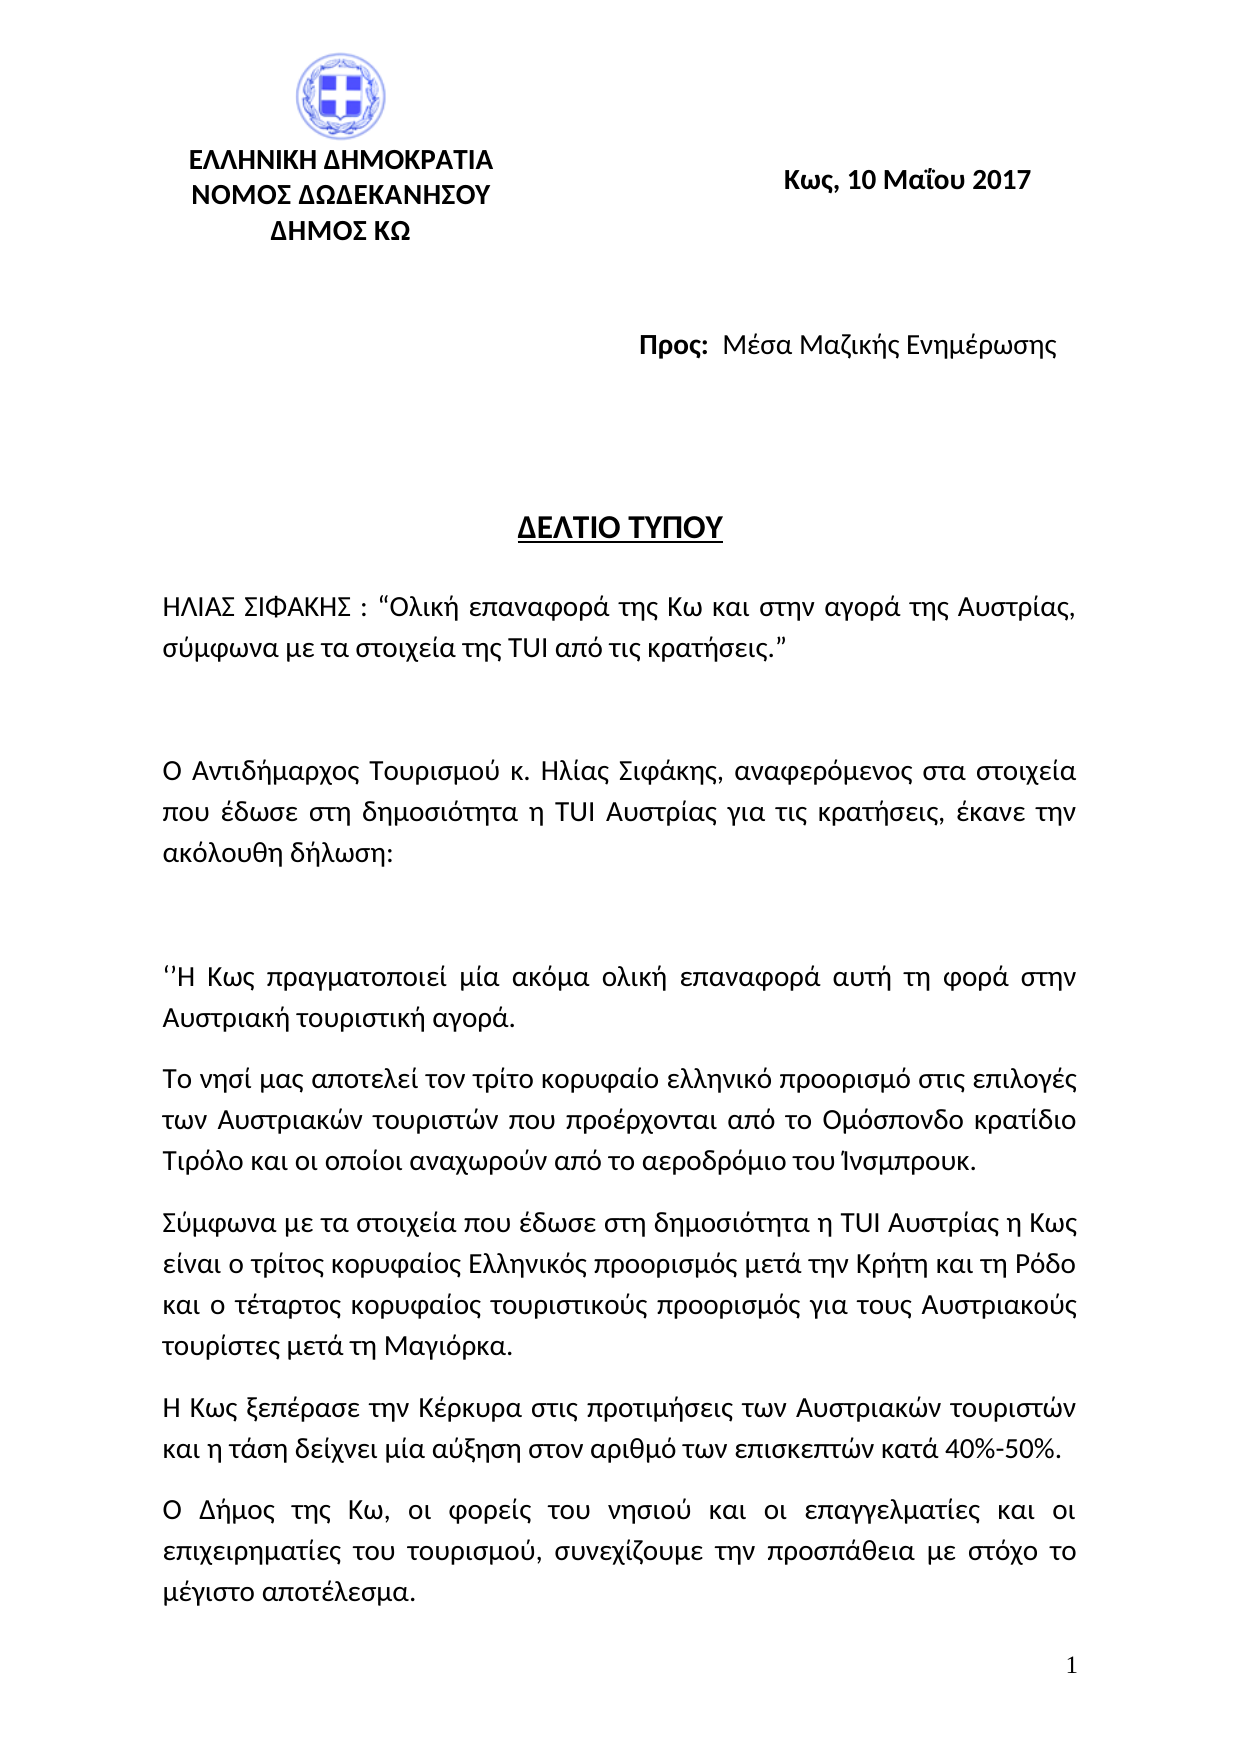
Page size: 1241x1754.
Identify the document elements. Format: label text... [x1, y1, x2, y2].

picture [295, 51, 387, 141]
text ΔΕΛΤΙΟ ΤΥΠΟΥ [162, 506, 1078, 547]
text Ο Αντιδήμαρχος Τουρισμού κ. Ηλίας Σιφάκης, αναφερόμενος στα στοιχεία που έδωσε στη δημοσιότητα η ΤUI Αυστρίας για τις κρατήσεις, έκανε την ακόλουθη δήλωση: [162, 752, 1078, 870]
text ΗΛΙΑΣ ΣΙΦΑΚΗΣ : “Ολική επαναφορά της Κω και στην αγορά της Αυστρίας, σύμφωνα με τα στοιχεία της TUI από τις κρατήσεις.” [162, 588, 1078, 664]
text ‘’Η Κως πραγματοποιεί μία ακόμα ολική επαναφορά αυτή τη φορά στην Αυστριακή τουριστική αγορά. [162, 958, 1078, 1034]
text Σύμφωνα με τα στοιχεία που έδωσε στη δημοσιότητα η ΤUI Αυστρίας η Κως είναι ο τρίτος κορυφαίος Ελληνικός προορισμός μετά την Κρήτη και τη Ρόδο και ο τέταρτος κορυφαίος τουριστικούς προορισμός για τους Αυστριακούς τουρίστες μετά τη Μαγιόρκα. [162, 1204, 1078, 1363]
text Κως, 10 Μαΐου 2017 [595, 161, 1078, 197]
text Το νησί μας αποτελεί τον τρίτο κορυφαίο ελληνικό προορισμό στις επιλογές των Αυστριακών τουριστών που προέρχονται από το Ομόσπονδο κρατίδιο Τιρόλο και οι οποίοι αναχωρούν από το αεροδρόμιο του Ίνσμπρουκ. [162, 1061, 1078, 1178]
text Η Κως ξεπέρασε την Κέρκυρα στις προτιμήσεις των Αυστριακών τουριστών και η τάση δείχνει μία αύξηση στον αριθμό των επισκεπτών κατά 40%-50%. [162, 1389, 1078, 1465]
text Ο Δήμος της Κω, οι φορείς του νησιού και οι επαγγελματίες και οι επιχειρηματίες του τουρισμού, συνεχίζουμε την προσπάθεια με στόχο το μέγιστο αποτέλεσμα. [162, 1491, 1078, 1609]
